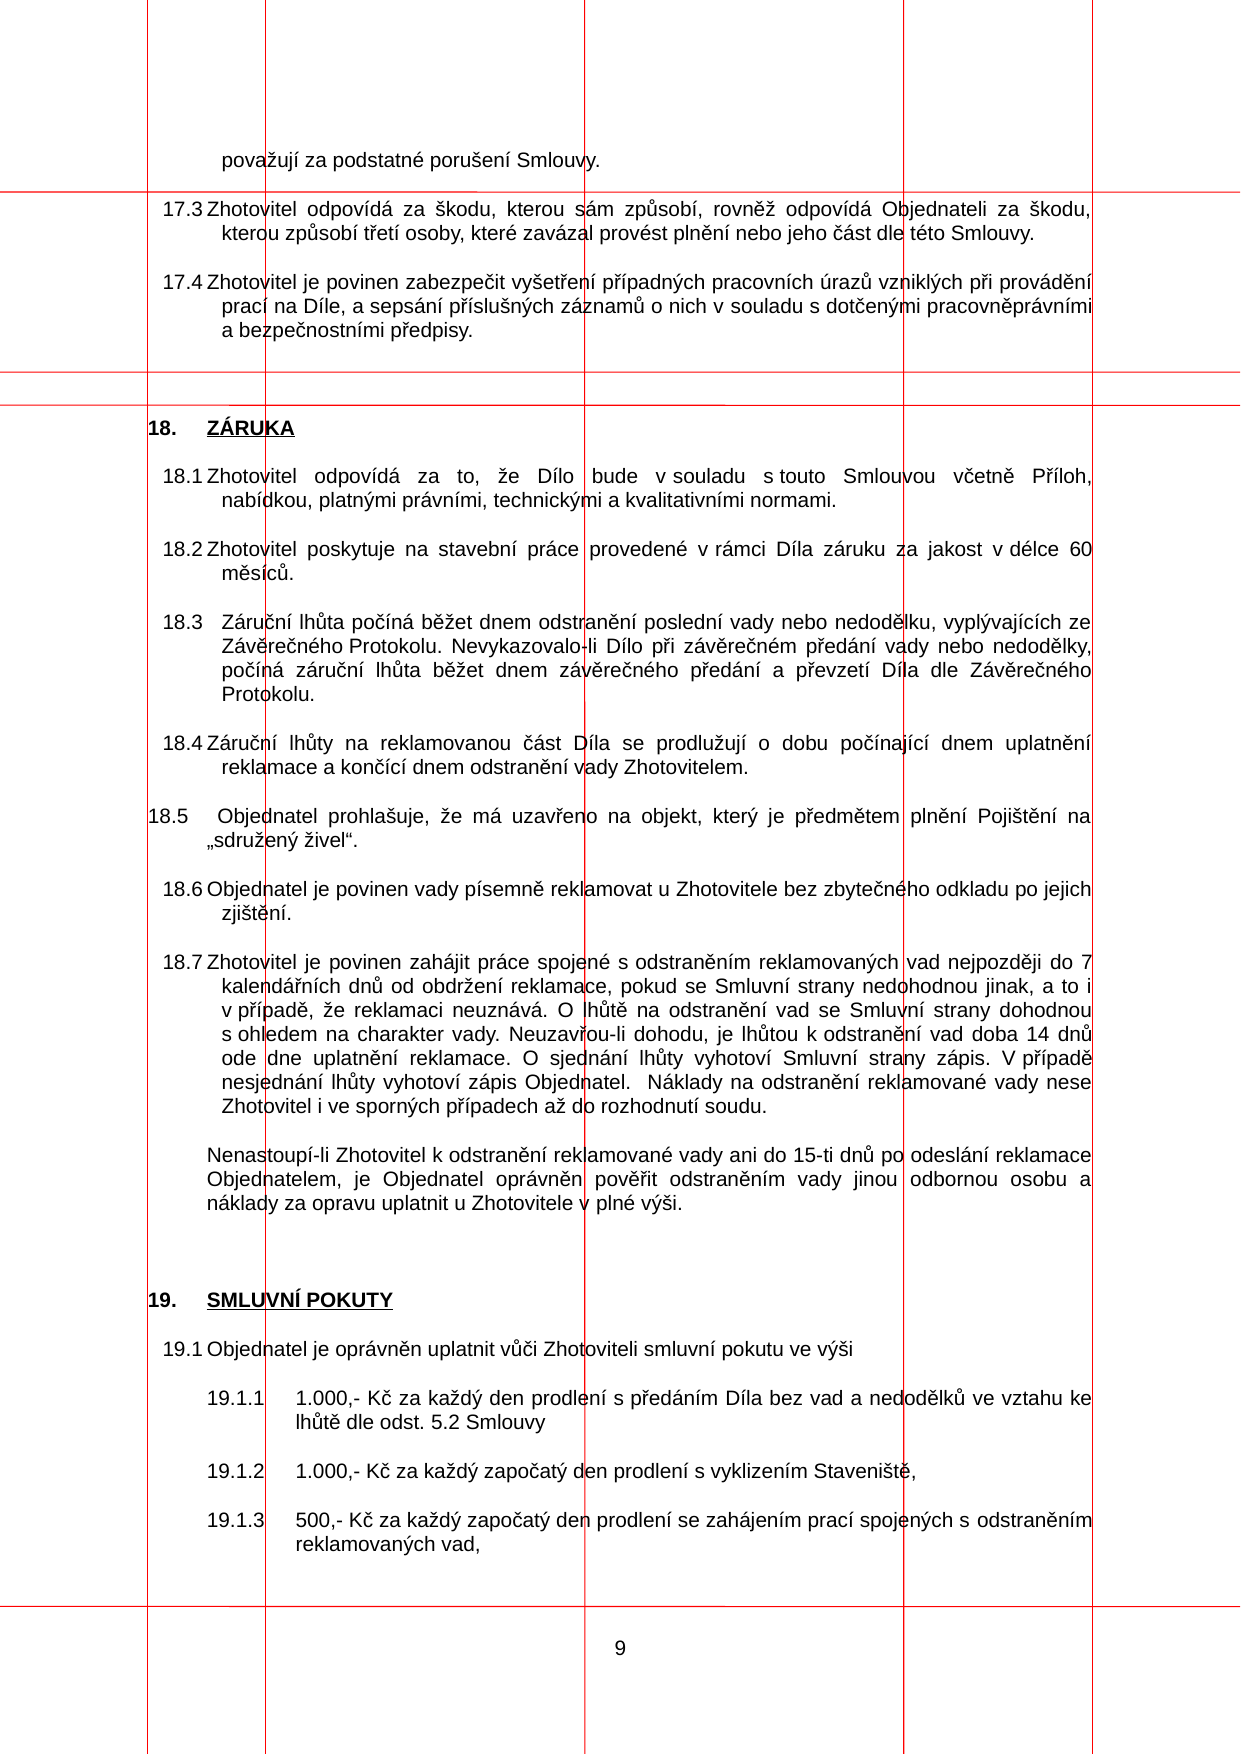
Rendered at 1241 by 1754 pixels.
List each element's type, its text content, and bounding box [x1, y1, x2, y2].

list Záruční lhůta počíná běžet dnem odstranění poslední vady nebo nedodělku, vyplývajících ze Závěrečného Protokolu. Nevykazovalo-li Dílo při závěrečném předání vady nebo nedodělky, počíná záruční lhůta běžet dnem závěrečného předání a převzetí Díla dle Závěrečného Protokolu. [162, 610, 1093, 706]
list 500,- Kč za každý započatý den prodlení se zahájením prací spojených s odstraněním reklamovaných vad, [207, 1508, 1093, 1556]
list Objednatel je oprávněn uplatnit vůči Zhotoviteli smluvní pokutu ve výši [162, 1337, 1093, 1361]
list Záruční lhůty na reklamovanou část Díla se prodlužují o dobu počínající dnem uplatnění reklamace a končící dnem odstranění vady Zhotovitelem. [162, 731, 1093, 779]
text Nenastoupí-li Zhotovitel k odstranění reklamované vady ani do 15-ti dnů po odeslání reklamace Objednatelem, je Objednatel oprávněn pověřit odstraněním vady jinou odbornou osobu a náklady za opravu uplatnit u Zhotovitele v plné výši. [207, 1142, 1093, 1214]
list Objednatel prohlašuje, že má uzavřeno na objekt, který je předmětem plnění Pojištění na „sdružený živel“. [148, 804, 1093, 852]
list Zhotovitel odpovídá za škodu, kterou sám způsobí, rovněž odpovídá Objednateli za škodu, kterou způsobí třetí osoby, které zavázal provést plnění nebo jeho část dle této Smlouvy. [162, 197, 1093, 244]
list SMLUVNÍ POKUTY [148, 1288, 1093, 1312]
list Zhotovitel je povinen zahájit práce spojené s odstraněním reklamovaných vad nejpozději do 7 kalendářních dnů od obdržení reklamace, pokud se Smluvní strany nedohodnou jinak, a to i v případě, že reklamaci neuznává. O lhůtě na odstranění vad se Smluvní strany dohodnou s ohledem na charakter vady. Neuzavřou-li dohodu, je lhůtou k odstranění vad doba 14 dnů ode dne uplatnění reklamace. O sjednání lhůty vyhotoví Smluvní strany zápis. V případě nesjednání lhůty vyhotoví zápis Objednatel. Náklady na odstranění reklamované vady nese Zhotovitel i ve sporných případech až do rozhodnutí soudu. [162, 950, 1093, 1117]
list Zhotovitel je povinen zabezpečit vyšetření případných pracovních úrazů vzniklých při provádění prací na Díle, a sepsání příslušných záznamů o nich v souladu s dotčenými pracovněprávními a bezpečnostními předpisy. [162, 269, 1093, 341]
list Zhotovitel poskytuje na stavební práce provedené v rámci Díla záruku za jakost v délce 60 měsíců. [162, 537, 1093, 585]
list Zhotovitel odpovídá za to, že Dílo bude v souladu s touto Smlouvou včetně Příloh, nabídkou, platnými právními, technickými a kvalitativními normami. [162, 464, 1093, 512]
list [162, 148, 1093, 172]
list 1.000,- Kč za každý započatý den prodlení s vyklizením Staveniště, [207, 1459, 1093, 1483]
list 1.000,- Kč za každý den prodlení s předáním Díla bez vad a nedodělků ve vztahu ke lhůtě dle odst. 4.2 Smlouvy [207, 1386, 1093, 1434]
list ZÁRUKA [148, 415, 1093, 439]
list Objednatel je povinen vady písemně reklamovat u Zhotovitele bez zbytečného odkladu po jejich zjištění. [162, 877, 1093, 925]
